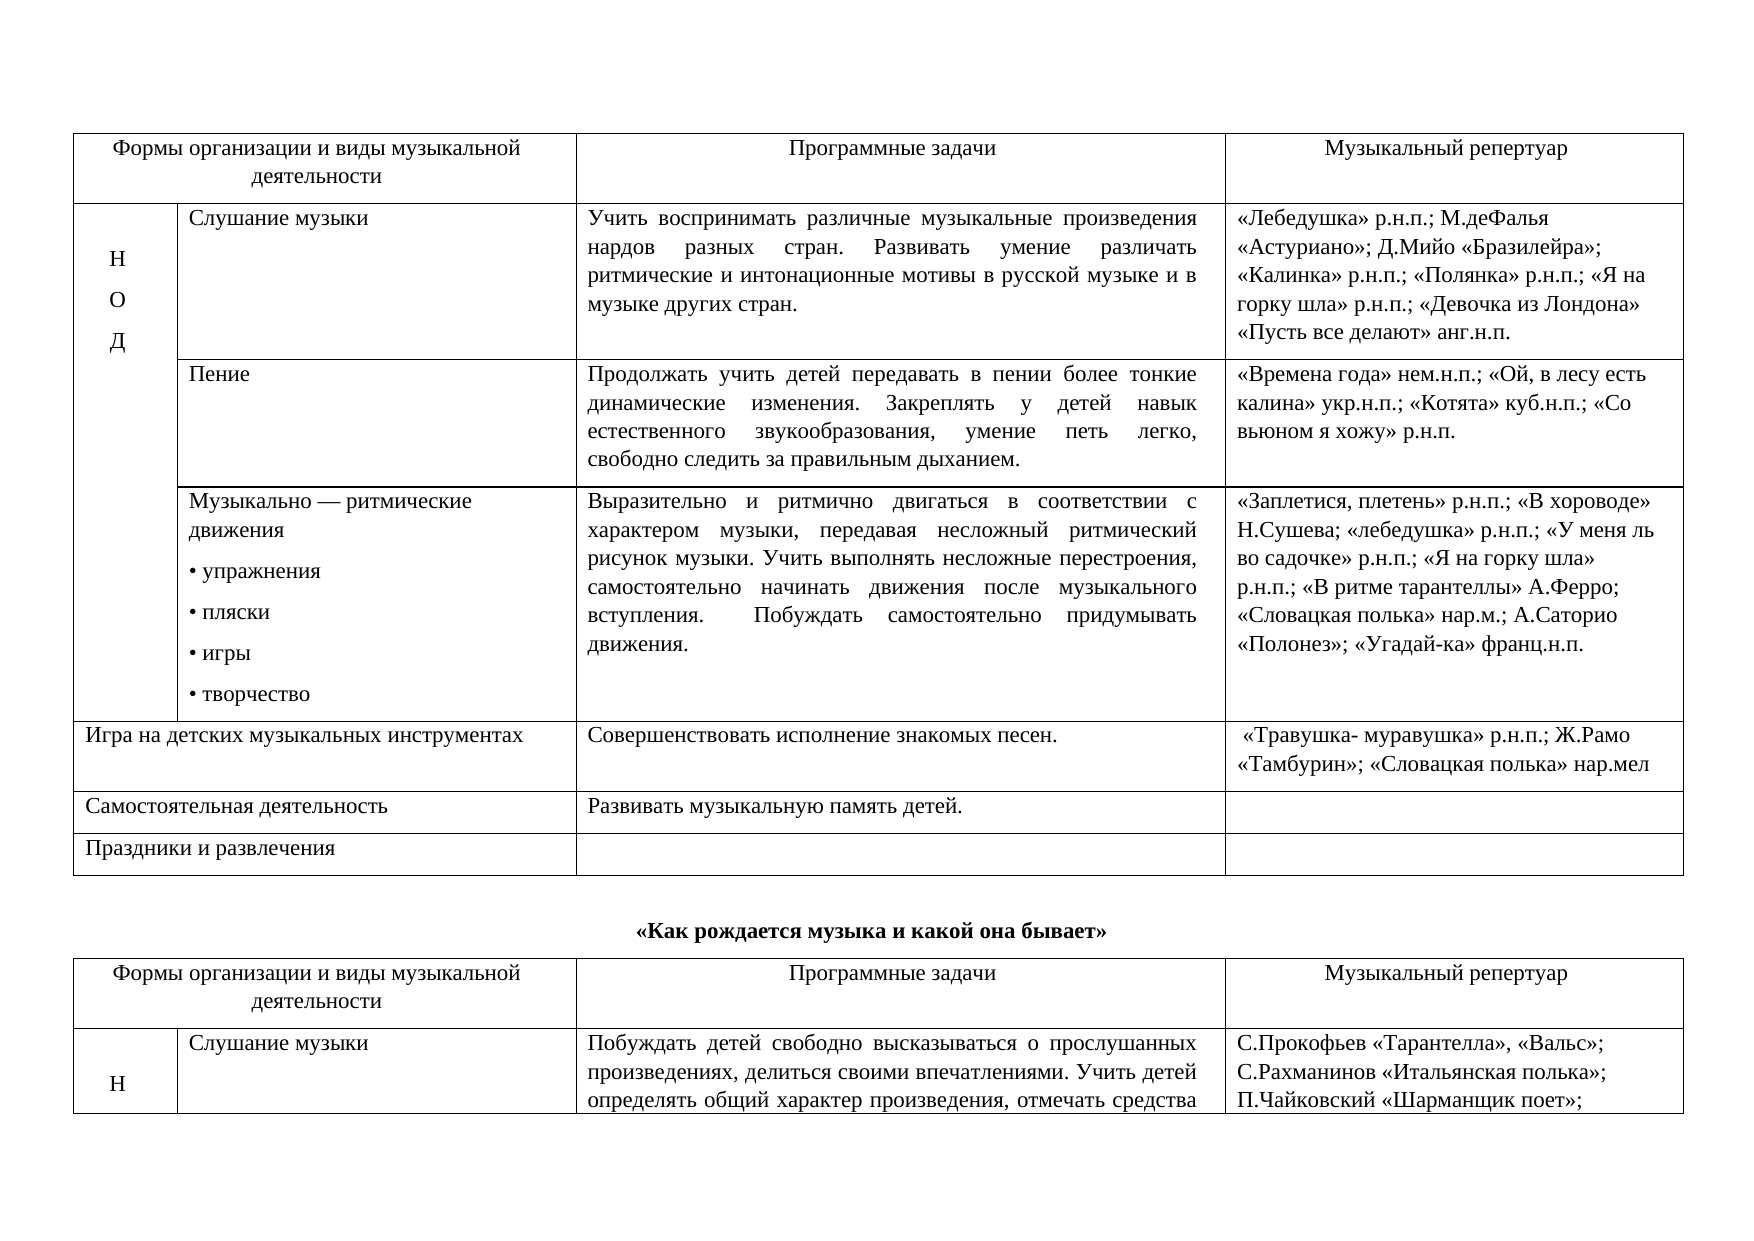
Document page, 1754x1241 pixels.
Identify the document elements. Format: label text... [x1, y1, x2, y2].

table_cell Самостоятельная деятельность [74, 792, 576, 833]
text «Как рождается музыка и какой она бывает» [89, 917, 1649, 943]
table_cell «Заплетися, плетень» р.н.п.; «В хороводе» Н.Сушева; «лебедушка» р.н.п.; «У меня ль во садочке» р.н.п.; «Я на горку шла» р.н.п.; «В ритме тарантеллы» А.Ферро; «Словацкая полька» нар.м.; А.Саторио «Полонез»; «Угадай-ка» франц.н.п. [1226, 488, 1683, 721]
table_header Программные задачи [577, 959, 1225, 1028]
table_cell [577, 1029, 1225, 1112]
table_cell [1226, 792, 1683, 833]
table_cell Учить воспринимать различные музыкальные произведения нардов разных стран. Развивать умение различать ритмические и интонационные мотивы в русской музыке и в музыке других стран. [577, 204, 1225, 359]
table_cell Музыкально — ритмические движения • упражнения • пляски • игры • творчество [178, 488, 576, 721]
table_header Формы организации и виды музыкальной деятельности [74, 134, 576, 203]
table_cell Н О Д [74, 204, 177, 721]
table_cell «Травушка- муравушка» р.н.п.; Ж.Рамо «Тамбурин»; «Словацкая полька» нар.мел [1226, 722, 1683, 791]
table_cell Продолжать учить детей передавать в пении более тонкие динамические изменения. Закреплять у детей навык естественного звукообразования, умение петь легко, свободно следить за правильным дыханием. [577, 360, 1225, 486]
table_cell Н О Д [74, 1029, 177, 1112]
table_cell Совершенствовать исполнение знакомых песен. [577, 722, 1225, 791]
table_cell Слушание музыки [178, 204, 576, 359]
table_cell [577, 834, 1225, 875]
table_header Музыкальный репертуар [1226, 959, 1683, 1028]
table_cell «Лебедушка» р.н.п.; М.деФалья «Астуриано»; Д.Мийо «Бразилейра»; «Калинка» р.н.п.; «Полянка» р.н.п.; «Я на горку шла» р.н.п.; «Девочка из Лондона» «Пусть все делают» анг.н.п. [1226, 204, 1683, 359]
table_cell Праздники и развлечения [74, 834, 576, 875]
table_header Формы организации и виды музыкальной деятельности [74, 959, 576, 1028]
table_cell Пение [178, 360, 576, 486]
table_header Музыкальный репертуар [1226, 134, 1683, 203]
table_cell Слушание музыки [178, 1029, 576, 1112]
table_header Программные задачи [577, 134, 1225, 203]
table_cell Игра на детских музыкальных инструментах [74, 722, 576, 791]
table_cell [1226, 834, 1683, 875]
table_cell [1226, 1029, 1683, 1112]
table_cell Выразительно и ритмично двигаться в соответствии с характером музыки, передавая несложный ритмический рисунок музыки. Учить выполнять несложные перестроения, самостоятельно начинать движения после музыкального вступления. Побуждать самостоятельно придумывать движения. [577, 488, 1225, 721]
table_cell «Времена года» нем.н.п.; «Ой, в лесу есть калина» укр.н.п.; «Котята» куб.н.п.; «Со вьюном я хожу» р.н.п. [1226, 360, 1683, 486]
table_cell Развивать музыкальную память детей. [577, 792, 1225, 833]
